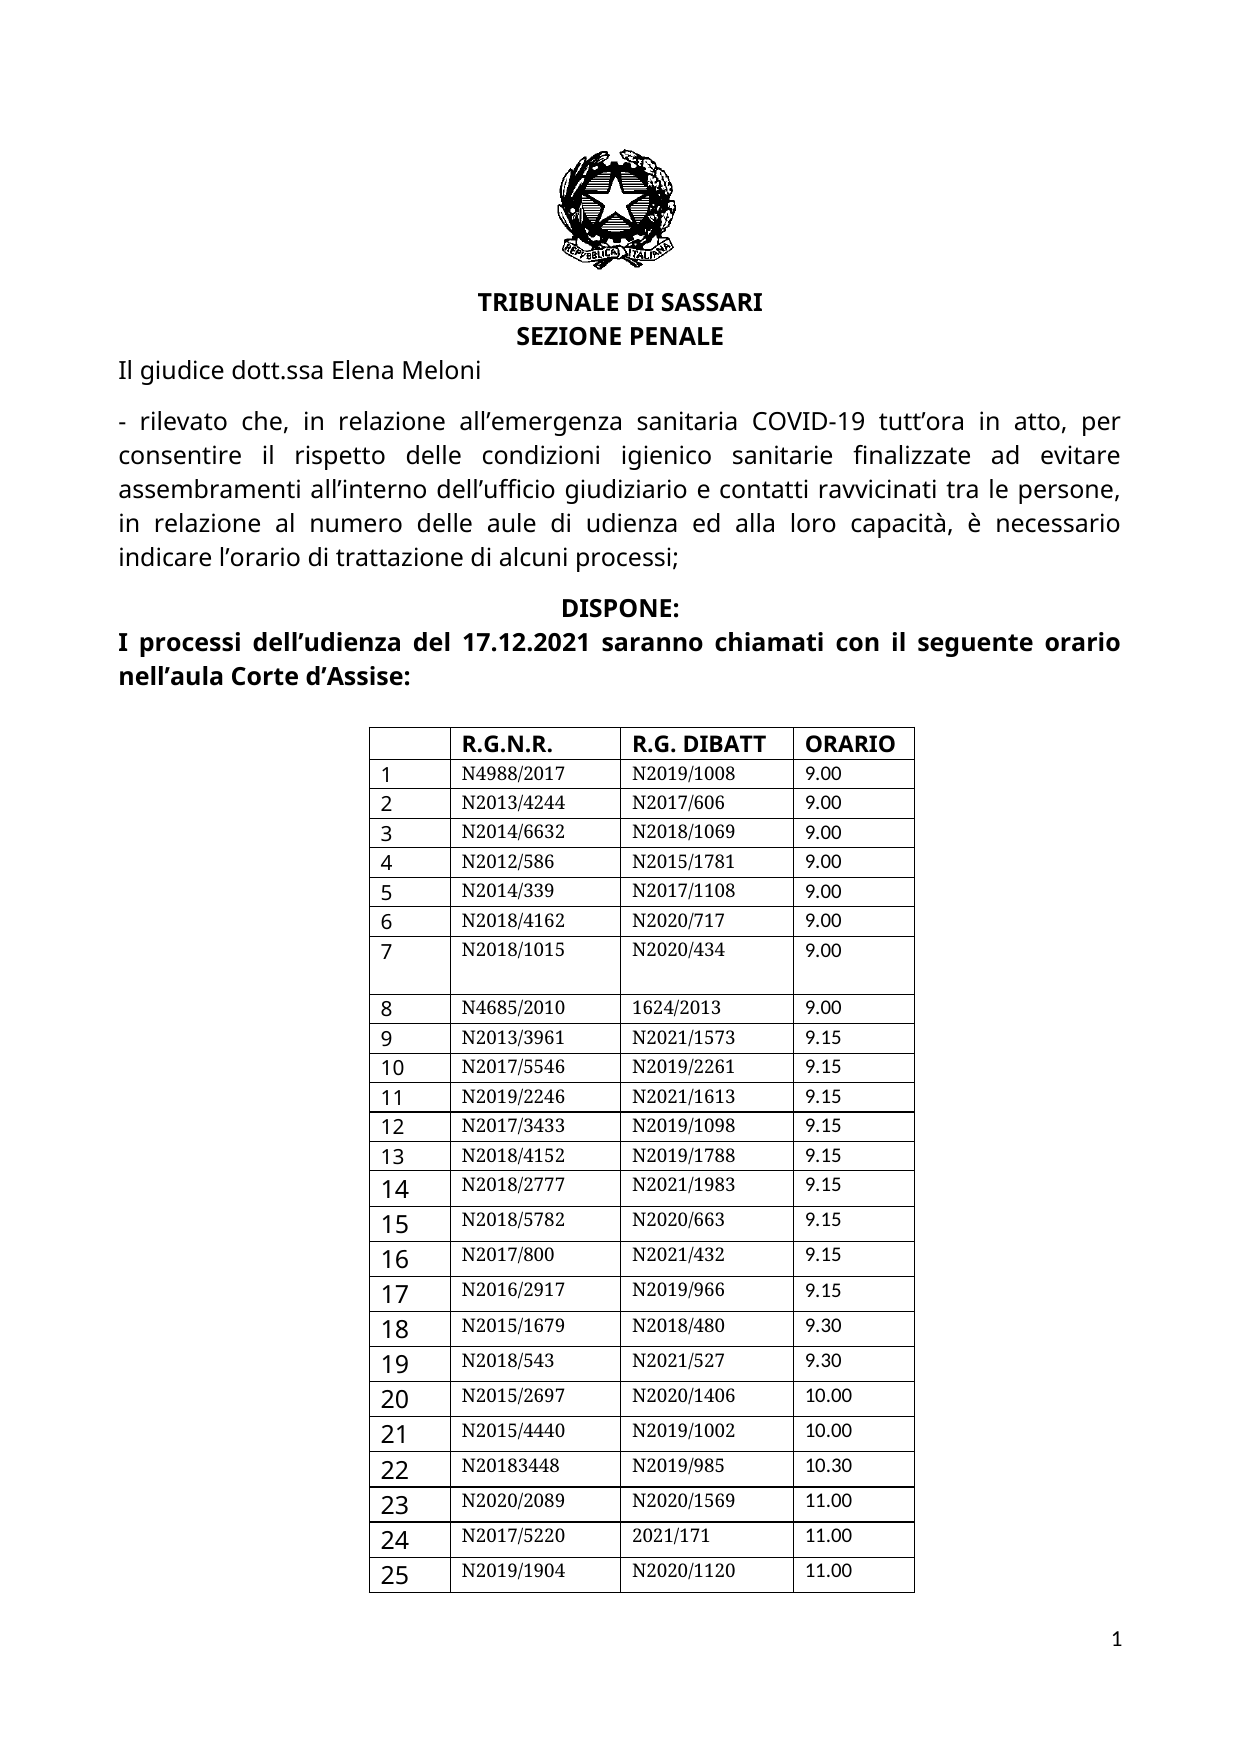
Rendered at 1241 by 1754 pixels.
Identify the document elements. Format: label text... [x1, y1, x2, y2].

table_cell 9.15 [794, 1207, 914, 1241]
table_cell 14 [370, 1171, 450, 1206]
table_cell 10 [370, 1054, 450, 1082]
table_cell N2017/800 [451, 1242, 620, 1276]
table_cell 1624/2013 [621, 995, 793, 1023]
table_cell N2015/1781 [621, 848, 793, 877]
text SEZIONE PENALE [118, 318, 1122, 353]
table_cell N2019/1904 [451, 1558, 620, 1592]
table_cell 10.00 [794, 1417, 914, 1451]
table_cell 9.00 [794, 937, 914, 993]
table_cell 11 [370, 1083, 450, 1111]
table_cell N2019/985 [621, 1452, 793, 1486]
table_cell N2019/966 [621, 1277, 793, 1311]
table_cell N4988/2017 [451, 760, 620, 788]
table_cell 4 [370, 848, 450, 877]
table_cell N2019/2261 [621, 1054, 793, 1082]
table_cell N2019/1098 [621, 1113, 793, 1141]
table_cell 10.30 [794, 1452, 914, 1486]
table_cell 9.00 [794, 907, 914, 936]
table_cell N2020/1569 [621, 1488, 793, 1521]
table_cell 9.00 [794, 848, 914, 877]
table_cell 9 [370, 1024, 450, 1052]
table_cell N2018/480 [621, 1312, 793, 1346]
table_cell N2016/2917 [451, 1277, 620, 1311]
table_cell N2019/1002 [621, 1417, 793, 1451]
table_header [370, 728, 450, 759]
table_cell N2018/1069 [621, 819, 793, 847]
table_cell 7 [370, 937, 450, 993]
table_cell 8 [370, 995, 450, 1023]
table_cell 9.30 [794, 1347, 914, 1381]
table_cell 9.15 [794, 1171, 914, 1206]
text - rilevato che, in relazione all’emergenza sanitaria COVID-19 tutt’ora in atto, per consentire il rispetto delle condizioni igienico sanitarie finalizzate ad evitare assembramenti all’interno dell’ufficio giudiziario e contatti ravvicinati tra le persone, in relazione al numero delle aule di udienza ed alla loro capacità, è necessario indicare l’orario di trattazione di alcuni processi; [118, 403, 1122, 574]
table_cell 11.00 [794, 1488, 914, 1521]
table_cell N2017/606 [621, 789, 793, 818]
table_cell N2018/4162 [451, 907, 620, 936]
table_cell 11.00 [794, 1558, 914, 1592]
table_cell 9.00 [794, 760, 914, 788]
table_cell N2020/663 [621, 1207, 793, 1241]
table_cell 9.15 [794, 1142, 914, 1170]
table_cell 21 [370, 1417, 450, 1451]
table_cell N2020/1120 [621, 1558, 793, 1592]
table_header R.G.N.R. [451, 728, 620, 759]
table_cell 9.15 [794, 1242, 914, 1276]
table_header ORARIO [794, 728, 914, 759]
table_cell 1 [370, 760, 450, 788]
table_cell 13 [370, 1142, 450, 1170]
table_cell 19 [370, 1347, 450, 1381]
table_cell N4685/2010 [451, 995, 620, 1023]
table_cell 24 [370, 1523, 450, 1557]
table_cell 6 [370, 907, 450, 936]
table_cell N2021/1573 [621, 1024, 793, 1052]
table_cell N2019/2246 [451, 1083, 620, 1111]
table_cell N2015/1679 [451, 1312, 620, 1346]
table_cell 9.00 [794, 789, 914, 818]
table_cell 9.15 [794, 1277, 914, 1311]
table_cell N2021/1983 [621, 1171, 793, 1206]
table_cell 9.15 [794, 1083, 914, 1111]
table_cell 23 [370, 1488, 450, 1521]
table_cell 20 [370, 1382, 450, 1416]
table_header R.G. DIBATT [621, 728, 793, 759]
table_cell 12 [370, 1113, 450, 1141]
table_cell 5 [370, 878, 450, 906]
table_cell N2015/4440 [451, 1417, 620, 1451]
table_cell N2013/4244 [451, 789, 620, 818]
table_cell N2014/6632 [451, 819, 620, 847]
table_cell N2020/434 [621, 937, 793, 993]
table_cell N20183448 [451, 1452, 620, 1486]
table_cell N2021/1613 [621, 1083, 793, 1111]
table_cell 10.00 [794, 1382, 914, 1416]
table_cell 2021/171 [621, 1523, 793, 1557]
table_cell N2013/3961 [451, 1024, 620, 1052]
table_cell N2018/543 [451, 1347, 620, 1381]
table_cell N2017/1108 [621, 878, 793, 906]
table_cell 2 [370, 789, 450, 818]
table_cell N2020/2089 [451, 1488, 620, 1521]
table_cell 11.00 [794, 1523, 914, 1557]
table_cell N2015/2697 [451, 1382, 620, 1416]
text TRIBUNALE DI SASSARI [118, 284, 1122, 318]
table_cell N2019/1008 [621, 760, 793, 788]
table_cell N2014/339 [451, 878, 620, 906]
table_cell N2017/5546 [451, 1054, 620, 1082]
table_cell N2019/1788 [621, 1142, 793, 1170]
table_cell 9.15 [794, 1054, 914, 1082]
table_cell N2018/1015 [451, 937, 620, 993]
table_cell 9.15 [794, 1024, 914, 1052]
table_cell 22 [370, 1452, 450, 1486]
table_cell 3 [370, 819, 450, 847]
table_cell 9.30 [794, 1312, 914, 1346]
table_cell N2021/432 [621, 1242, 793, 1276]
table_cell 9.00 [794, 878, 914, 906]
table_cell N2020/1406 [621, 1382, 793, 1416]
text Il giudice dott.ssa Elena Meloni [118, 353, 1122, 387]
table_cell 25 [370, 1558, 450, 1592]
table_cell 9.00 [794, 819, 914, 847]
text I processi dell’udienza del 17.12.2021 saranno chiamati con il seguente orario nell’aula Corte d’Assise: [118, 624, 1122, 692]
table_cell N2017/5220 [451, 1523, 620, 1557]
table_cell 17 [370, 1277, 450, 1311]
table_cell 16 [370, 1242, 450, 1276]
picture [549, 147, 692, 285]
table_cell N2017/3433 [451, 1113, 620, 1141]
table_cell 15 [370, 1207, 450, 1241]
table_cell 9.15 [794, 1113, 914, 1141]
text DISPONE: [118, 590, 1122, 624]
table_cell N2018/2777 [451, 1171, 620, 1206]
table_cell N2020/717 [621, 907, 793, 936]
table_cell N2021/527 [621, 1347, 793, 1381]
table_cell 9.00 [794, 995, 914, 1023]
table_cell N2012/586 [451, 848, 620, 877]
table_cell N2018/4152 [451, 1142, 620, 1170]
table_cell N2018/5782 [451, 1207, 620, 1241]
table_cell 18 [370, 1312, 450, 1346]
